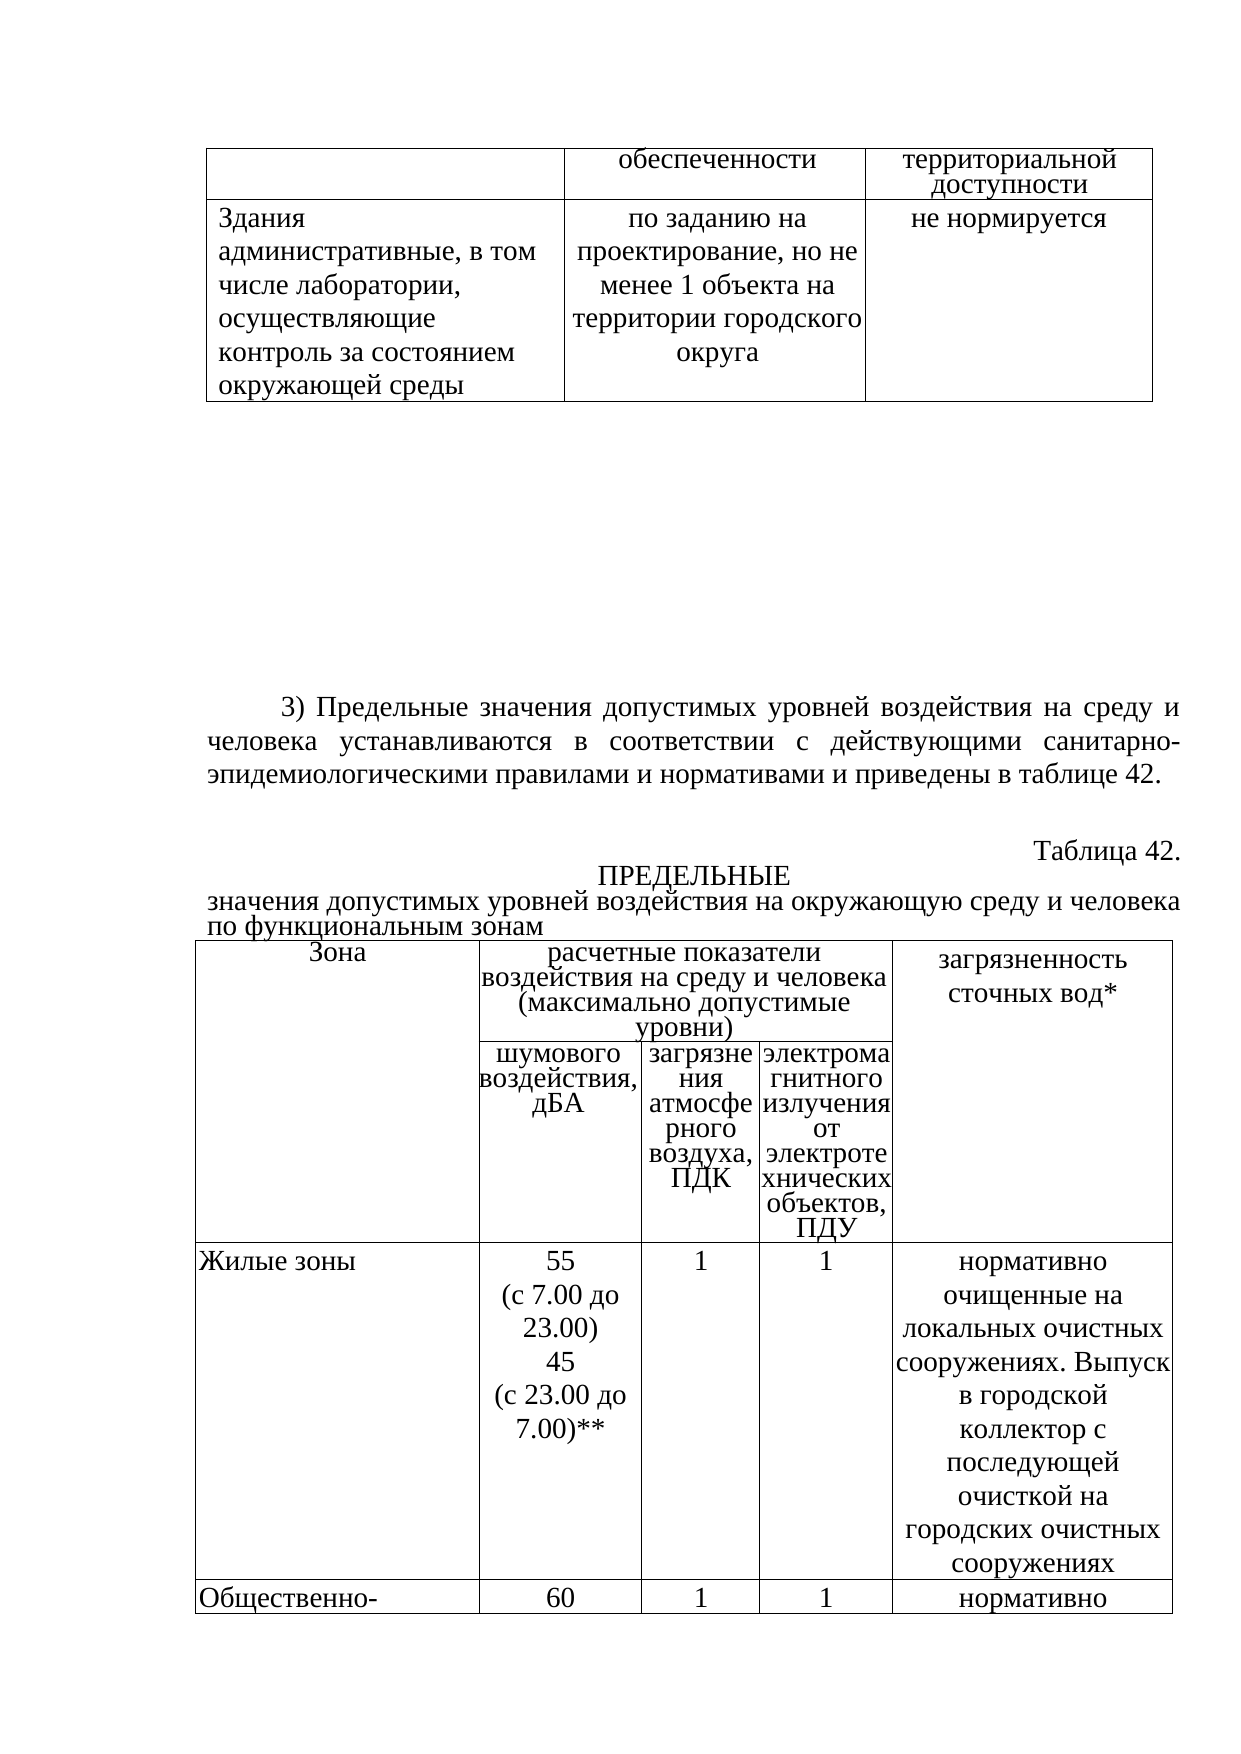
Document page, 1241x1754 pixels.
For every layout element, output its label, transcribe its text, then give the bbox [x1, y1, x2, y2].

table_cell по заданию на проектирование, но не менее 1 объекта на территории городского округа [565, 200, 865, 401]
table_cell нормативно очищенные на локальных очистных сооружениях. Выпуск в городской коллектор с последующей очисткой на городских очистных сооружениях [893, 1243, 1172, 1579]
table_cell 1 [760, 1580, 892, 1613]
table_cell 1 [642, 1243, 759, 1579]
table_cell 55 (с 7.00 до 23.00) 45 (с 23.00 до 7.00)** [480, 1243, 641, 1579]
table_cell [893, 1580, 1172, 1613]
table_cell 1 [760, 1243, 892, 1579]
table_cell Здания административные, в том числе лаборатории, осуществляющие контроль за состоянием окружающей среды [207, 200, 564, 401]
table_cell шумового воздействия, дБА [480, 1042, 641, 1242]
table_cell Жилые зоны [196, 1243, 479, 1579]
table_header Зона [196, 941, 479, 1242]
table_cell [196, 1580, 479, 1613]
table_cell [565, 149, 865, 199]
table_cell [866, 149, 1152, 199]
text значения допустимых уровней воздействия на окружающую среду и человека по функциональным зонам [207, 890, 1181, 940]
text Таблица 42. [207, 840, 1181, 865]
table_cell загрязнения атмосферного воздуха, ПДК [642, 1042, 759, 1242]
table_cell электромагнитного излучения от электротехнических объектов, ПДУ [760, 1042, 892, 1242]
text ПРЕДЕЛЬНЫЕ [207, 865, 1181, 890]
text 3) Предельные значения допустимых уровней воздействия на среду и человека устанавливаются в соответствии с действующими санитарно-эпидемиологическими правилами и нормативами и приведены в таблице 42. [207, 689, 1181, 790]
table_header расчетные показатели воздействия на среду и человека (максимально допустимые уровни) [480, 941, 892, 1041]
table_header загрязненность сточных вод* [893, 941, 1172, 1242]
table_cell 60 [480, 1580, 641, 1613]
table_cell не нормируется [866, 200, 1152, 401]
table_cell 1 [642, 1580, 759, 1613]
